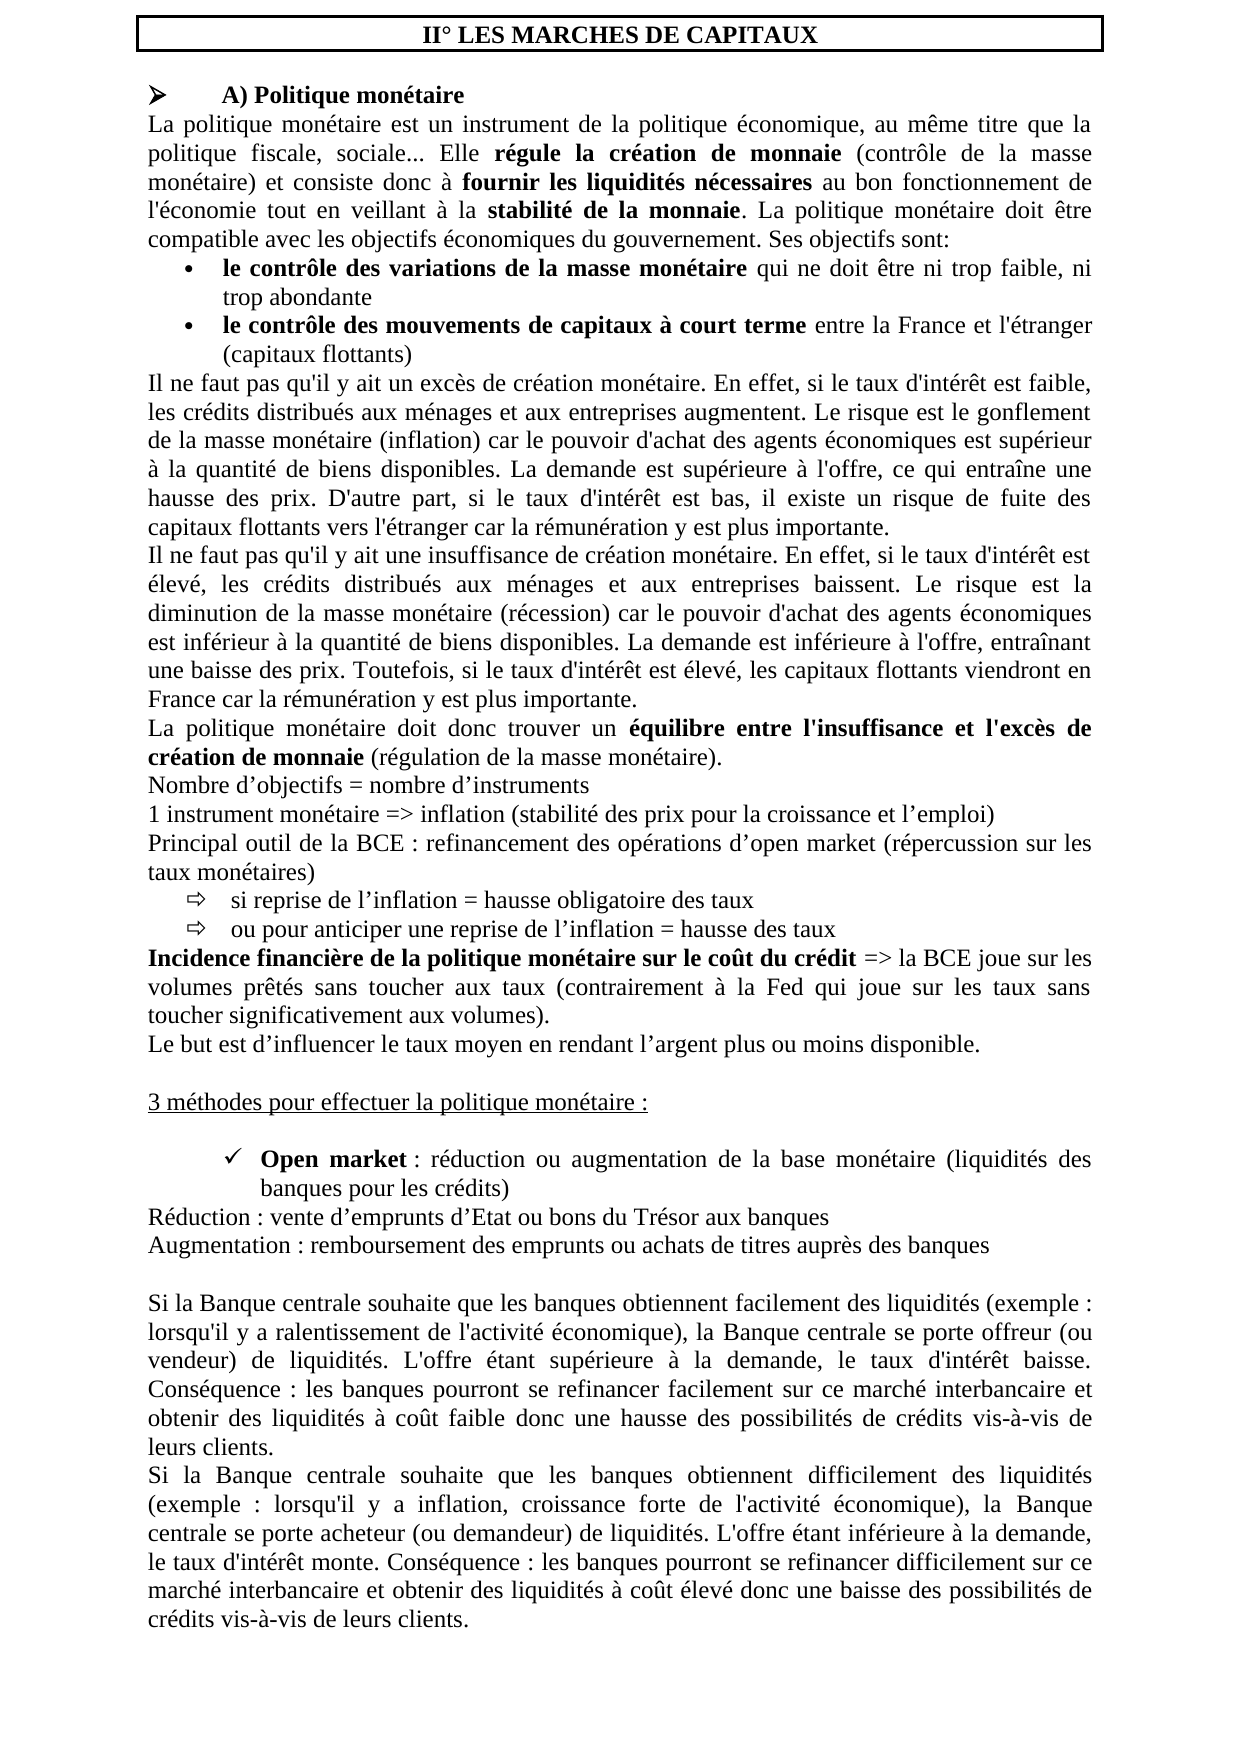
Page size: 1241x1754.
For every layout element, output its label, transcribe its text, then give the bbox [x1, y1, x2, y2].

list si reprise de l’inflation = hausse obligatoire des taux [185, 886, 1092, 914]
list A) Politique monétaire [148, 81, 1092, 109]
text La politique monétaire est un instrument de la politique économique, au même titre que la politique fiscale, sociale... Elle régule la création de monnaie (contrôle de la masse monétaire) et consiste donc à fournir les liquidités nécessaires au bon fonctionnement de l'économie tout en veillant à la stabilité de la monnaie. La politique monétaire doit être compatible avec les objectifs économiques du gouvernement. Ses objectifs sont: [148, 109, 1092, 253]
text Il ne faut pas qu'il y ait un excès de création monétaire. En effet, si le taux d'intérêt est faible, les crédits distribués aux ménages et aux entreprises augmentent. Le risque est le gonflement de la masse monétaire (inflation) car le pouvoir d'achat des agents économiques est supérieur à la quantité de biens disponibles. La demande est supérieure à l'offre, ce qui entraîne une hausse des prix. D'autre part, si le taux d'intérêt est bas, il existe un risque de fuite des capitaux flottants vers l'étranger car la rémunération y est plus importante. [148, 368, 1092, 541]
text La politique monétaire doit donc trouver un équilibre entre l'insuffisance et l'excès de création de monnaie (régulation de la masse monétaire). [148, 713, 1092, 771]
text Nombre d’objectifs = nombre d’instruments [148, 771, 1092, 799]
text Si la Banque centrale souhaite que les banques obtiennent facilement des liquidités (exemple : lorsqu'il y a ralentissement de l'activité économique), la Banque centrale se porte offreur (ou vendeur) de liquidités. L'offre étant supérieure à la demande, le taux d'intérêt baisse. Conséquence : les banques pourront se refinancer facilement sur ce marché interbancaire et obtenir des liquidités à coût faible donc une hausse des possibilités de crédits vis-à-vis de leurs clients. [148, 1288, 1092, 1461]
text Augmentation : remboursement des emprunts ou achats de titres auprès des banques [148, 1231, 1092, 1259]
list ou pour anticiper une reprise de l’inflation = hausse des taux [185, 914, 1092, 943]
text 3 méthodes pour effectuer la politique monétaire : [148, 1087, 1092, 1116]
list le contrôle des mouvements de capitaux à court terme entre la France et l'étranger (capitaux flottants) [185, 311, 1092, 368]
list le contrôle des variations de la masse monétaire qui ne doit être ni trop faible, ni trop abondante [185, 253, 1092, 311]
text Il ne faut pas qu'il y ait une insuffisance de création monétaire. En effet, si le taux d'intérêt est élevé, les crédits distribués aux ménages et aux entreprises baissent. Le risque est la diminution de la masse monétaire (récession) car le pouvoir d'achat des agents économiques est inférieur à la quantité de biens disponibles. La demande est inférieure à l'offre, entraînant une baisse des prix. Toutefois, si le taux d'intérêt est élevé, les capitaux flottants viendront en France car la rémunération y est plus importante. [148, 541, 1092, 713]
list Open market : réduction ou augmentation de la base monétaire (liquidités des banques pour les crédits) [223, 1144, 1092, 1202]
text Réduction : vente d’emprunts d’Etat ou bons du Trésor aux banques [148, 1202, 1092, 1231]
text Si la Banque centrale souhaite que les banques obtiennent difficilement des liquidités (exemple : lorsqu'il y a inflation, croissance forte de l'activité économique), la Banque centrale se porte acheteur (ou demandeur) de liquidités. L'offre étant inférieure à la demande, le taux d'intérêt monte. Conséquence : les banques pourront se refinancer difficilement sur ce marché interbancaire et obtenir des liquidités à coût élevé donc une baisse des possibilités de crédits vis-à-vis de leurs clients. [148, 1461, 1092, 1633]
text Le but est d’influencer le taux moyen en rendant l’argent plus ou moins disponible. [148, 1029, 1092, 1058]
text 1 instrument monétaire => inflation (stabilité des prix pour la croissance et l’emploi) [148, 799, 1092, 828]
text Principal outil de la BCE : refinancement des opérations d’open market (répercussion sur les taux monétaires) [148, 828, 1092, 886]
text II° LES MARCHES DE CAPITAUX [139, 18, 1101, 49]
text Incidence financière de la politique monétaire sur le coût du crédit => la BCE joue sur les volumes prêtés sans toucher aux taux (contrairement à la Fed qui joue sur les taux sans toucher significativement aux volumes). [148, 943, 1092, 1029]
